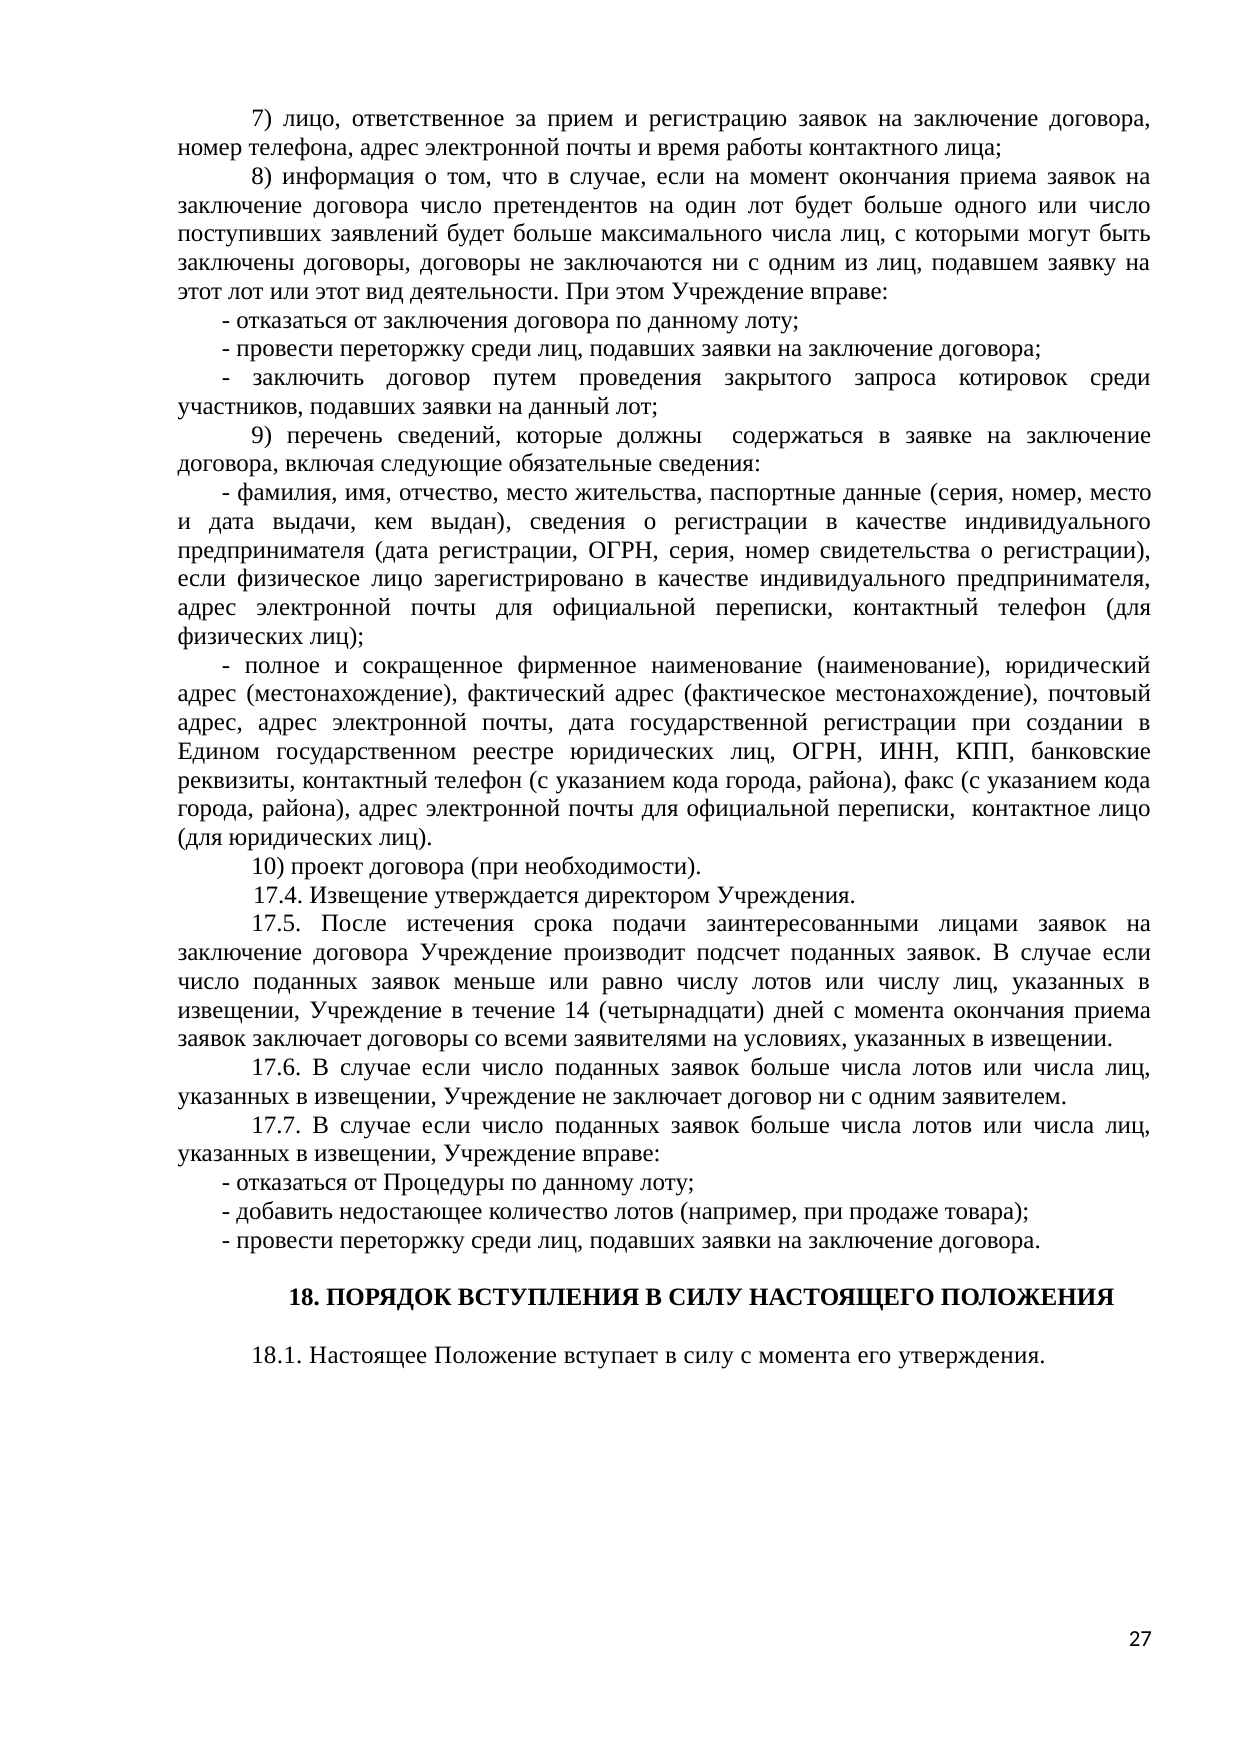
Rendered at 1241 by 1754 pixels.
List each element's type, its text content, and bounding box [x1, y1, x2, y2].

text 17.4. Извещение утверждается директором Учреждения. [177, 880, 1152, 908]
text 17.7. В случае если число поданных заявок больше числа лотов или числа лиц, указанных в извещении, Учреждение вправе: [177, 1110, 1152, 1167]
text - фамилия, имя, отчество, место жительства, паспортные данные (серия, номер, место и дата выдачи, кем выдан), сведения о регистрации в качестве индивидуального предпринимателя (дата регистрации, ОГРН, серия, номер свидетельства о регистрации), если физическое лицо зарегистрировано в качестве индивидуального предпринимателя, адрес электронной почты для официальной переписки, контактный телефон (для физических лиц); [177, 477, 1152, 650]
text - отказаться от заключения договора по данному лоту; [177, 305, 1152, 333]
text 7) лицо, ответственное за прием и регистрацию заявок на заключение договора, номер телефона, адрес электронной почты и время работы контактного лица; [177, 103, 1152, 161]
text - провести переторжку среди лиц, подавших заявки на заключение договора; [177, 333, 1152, 362]
text - полное и сокращенное фирменное наименование (наименование), юридический адрес (местонахождение), фактический адрес (фактическое местонахождение), почтовый адрес, адрес электронной почты, дата государственной регистрации при создании в Едином государственном реестре юридических лиц, ОГРН, ИНН, КПП, банковские реквизиты, контактный телефон (с указанием кода города, района), факс (с указанием кода города, района), адрес электронной почты для официальной переписки, контактное лицо (для юридических лиц). [177, 650, 1152, 851]
text - заключить договор путем проведения закрытого запроса котировок среди участников, подавших заявки на данный лот; [177, 362, 1152, 420]
text - добавить недостающее количество лотов (например, при продаже товара); [177, 1196, 1152, 1225]
text 18.1. Настоящее Положение вступает в силу с момента его утверждения. [177, 1340, 1133, 1368]
text 17.5. После истечения срока подачи заинтересованными лицами заявок на заключение договора Учреждение производит подсчет поданных заявок. В случае если число поданных заявок меньше или равно числу лотов или числу лиц, указанных в извещении, Учреждение в течение 14 (четырнадцати) дней с момента окончания приема заявок заключает договоры со всеми заявителями на условиях, указанных в извещении. [177, 908, 1152, 1052]
text 18. ПОРЯДОК ВСТУПЛЕНИЯ В СИЛУ НАСТОЯЩЕГО ПОЛОЖЕНИЯ [177, 1282, 1152, 1311]
text 17.6. В случае если число поданных заявок больше числа лотов или числа лиц, указанных в извещении, Учреждение не заключает договор ни с одним заявителем. [177, 1052, 1152, 1110]
text 8) информация о том, что в случае, если на момент окончания приема заявок на заключение договора число претендентов на один лот будет больше одного или число поступивших заявлений будет больше максимального числа лиц, с которыми могут быть заключены договоры, договоры не заключаются ни с одним из лиц, подавшем заявку на этот лот или этот вид деятельности. При этом Учреждение вправе: [177, 161, 1152, 305]
text - провести переторжку среди лиц, подавших заявки на заключение договора. [177, 1225, 1152, 1253]
text 10) проект договора (при необходимости). [177, 851, 1152, 880]
text 9) перечень сведений, которые должны содержаться в заявке на заключение договора, включая следующие обязательные сведения: [177, 420, 1152, 477]
text - отказаться от Процедуры по данному лоту; [177, 1167, 1152, 1196]
